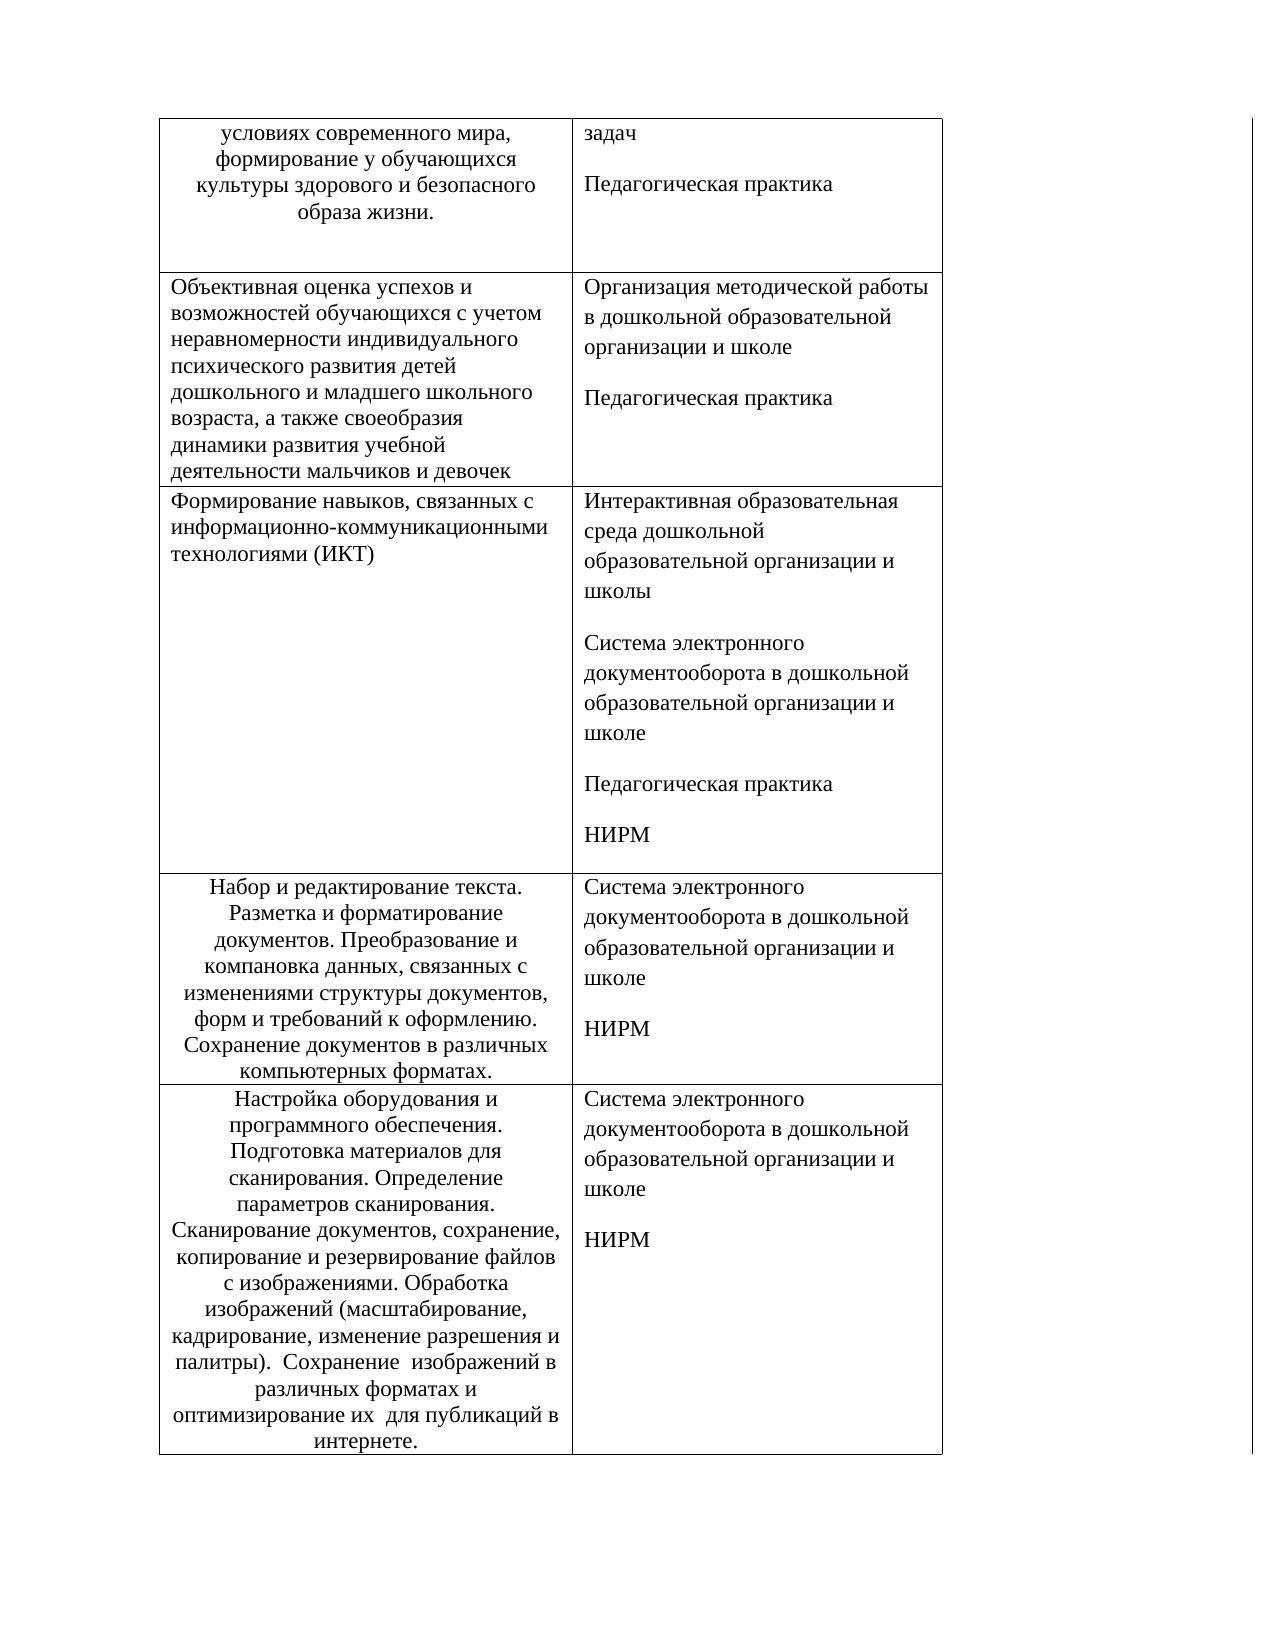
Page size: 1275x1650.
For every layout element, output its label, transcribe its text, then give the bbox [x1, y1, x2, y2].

table_cell Организация методической работы в дошкольной образовательной организации и школе Педагогическая практика [573, 273, 942, 486]
table_cell Формирование навыков, связанных с информационно-коммуникационными технологиями (ИКТ) [160, 487, 572, 872]
table_cell Настройка оборудования и программного обеспечения. Подготовка материалов для сканирования. Определение параметров сканирования. Сканирование документов, сохранение, копирование и резервирование файлов с изображениями. Обработка изображений (масштабирование, кадрирование, изменение разрешения и палитры). Сохранение изображений в различных форматах и оптимизирование их для публикаций в интернете. [160, 1085, 572, 1454]
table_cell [573, 119, 942, 272]
table_cell Система электронного документооборота в дошкольной образовательной организации и школе НИРМ [573, 1085, 942, 1454]
table_cell Набор и редактирование текста. Разметка и форматирование документов. Преобразование и компановка данных, связанных с изменениями структуры документов, форм и требований к оформлению. Сохранение документов в различных компьютерных форматах. [160, 874, 572, 1084]
table_cell Объективная оценка успехов и возможностей обучающихся с учетом неравномерности индивидуального психического развития детей дошкольного и младшего школьного возраста, а также своеобразия динамики развития учебной деятельности мальчиков и девочек [160, 273, 572, 486]
table_cell Интерактивная образовательная среда дошкольной образовательной организации и школы Система электронного документооборота в дошкольной образовательной организации и школе Педагогическая практика НИРМ [573, 487, 942, 872]
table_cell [160, 119, 572, 272]
table_cell Система электронного документооборота в дошкольной образовательной организации и школе НИРМ [573, 874, 942, 1084]
